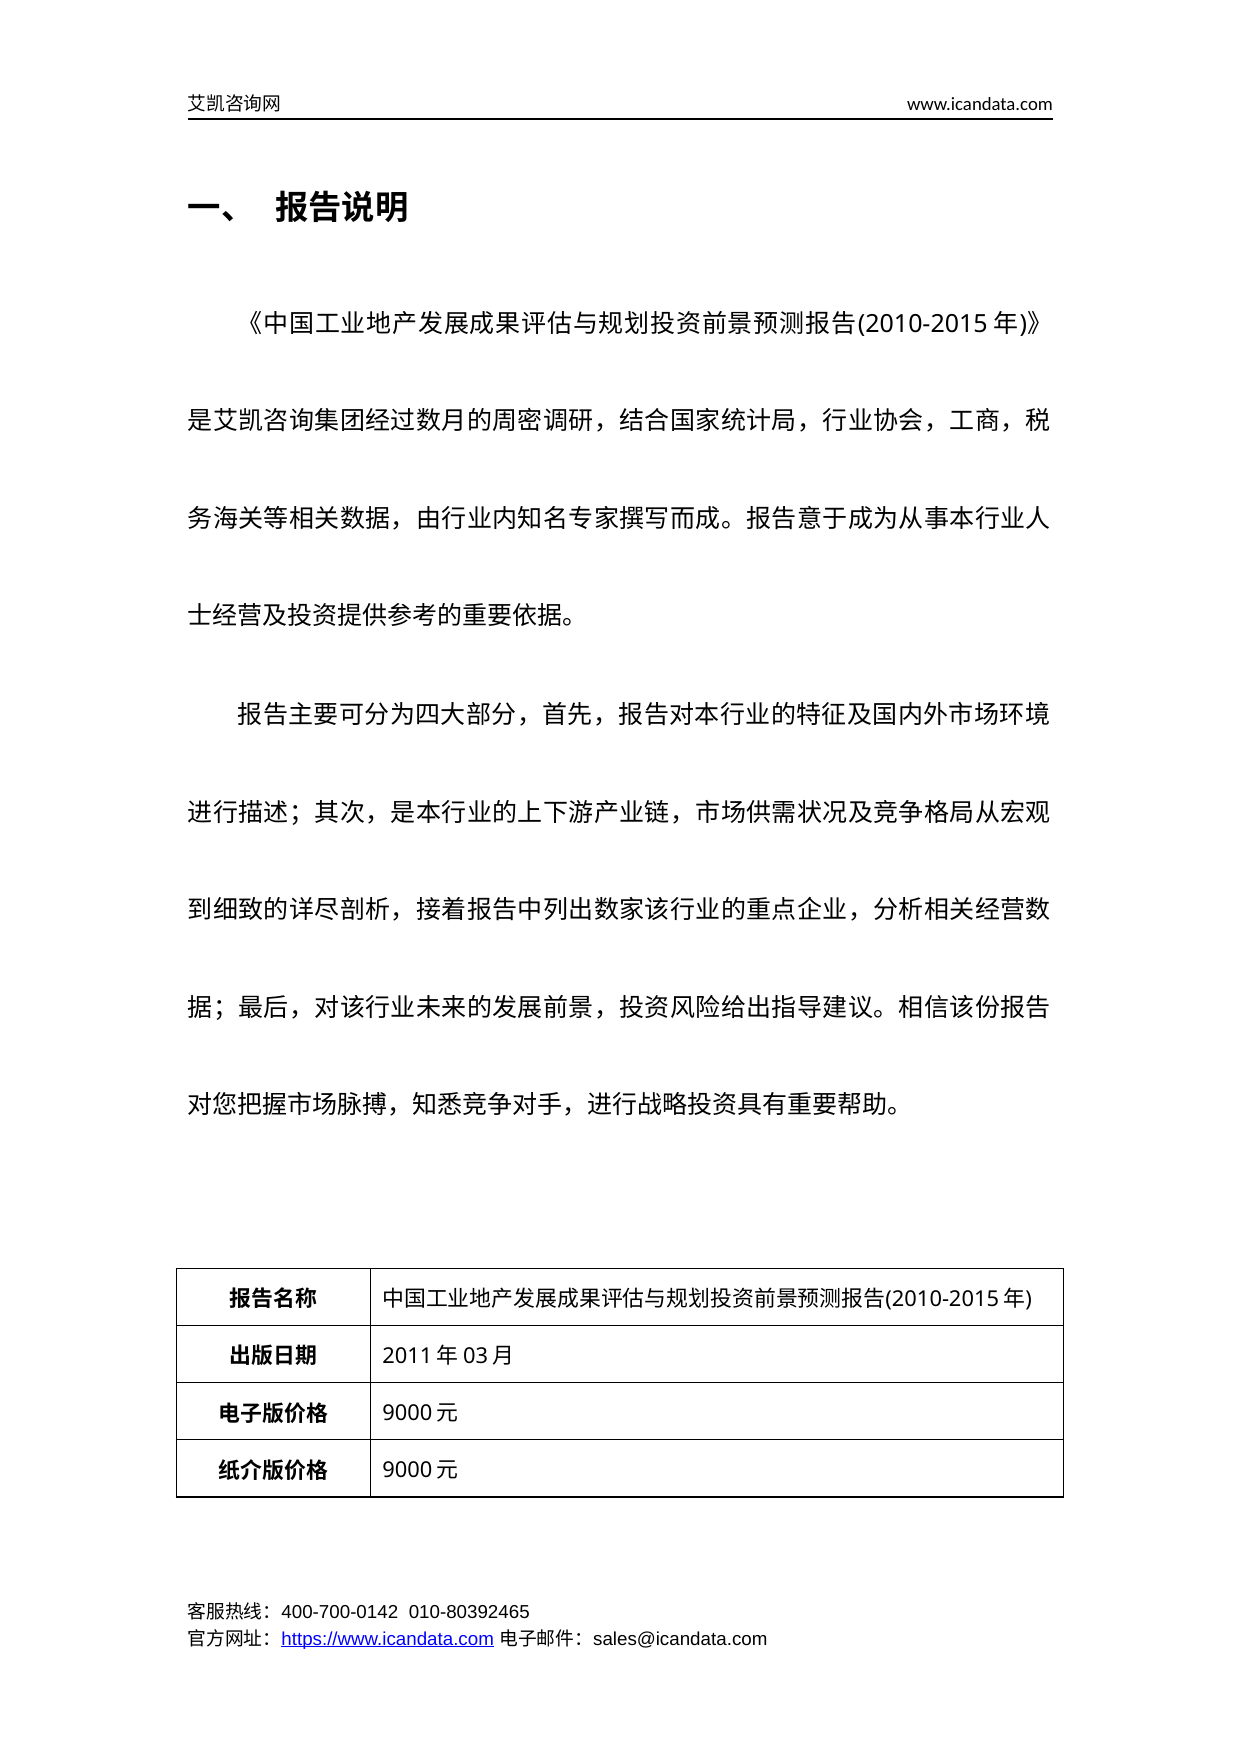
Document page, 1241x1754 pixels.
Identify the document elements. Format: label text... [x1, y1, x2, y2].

table_header 中国工业地产发展成果评估与规划投资前景预测报告(2010-2015年) [371, 1269, 1063, 1325]
table_cell 纸介版价格 [177, 1440, 370, 1496]
text 《中国工业地产发展成果评估与规划投资前景预测报告(2010-2015年)》是艾凯咨询集团经过数月的周密调研，结合国家统计局，行业协会，工商，税务海关等相关数据，由行业内知名专家撰写而成。报告意于成为从事本行业人士经营及投资提供参考的重要依据。 [187, 289, 1053, 646]
table_header 报告名称 [177, 1269, 370, 1325]
table_cell 电子版价格 [177, 1383, 370, 1439]
table_cell 9000元 [371, 1383, 1063, 1439]
table_cell 出版日期 [177, 1326, 370, 1382]
table_cell 9000元 [371, 1440, 1063, 1496]
table_cell 2011年03月 [371, 1326, 1063, 1382]
subtitle 报告说明 [187, 172, 1053, 237]
text 报告主要可分为四大部分，首先，报告对本行业的特征及国内外市场环境进行描述；其次，是本行业的上下游产业链，市场供需状况及竞争格局从宏观到细致的详尽剖析，接着报告中列出数家该行业的重点企业，分析相关经营数据；最后，对该行业未来的发展前景，投资风险给出指导建议。相信该份报告对您把握市场脉搏，知悉竞争对手，进行战略投资具有重要帮助。 [187, 681, 1053, 1136]
